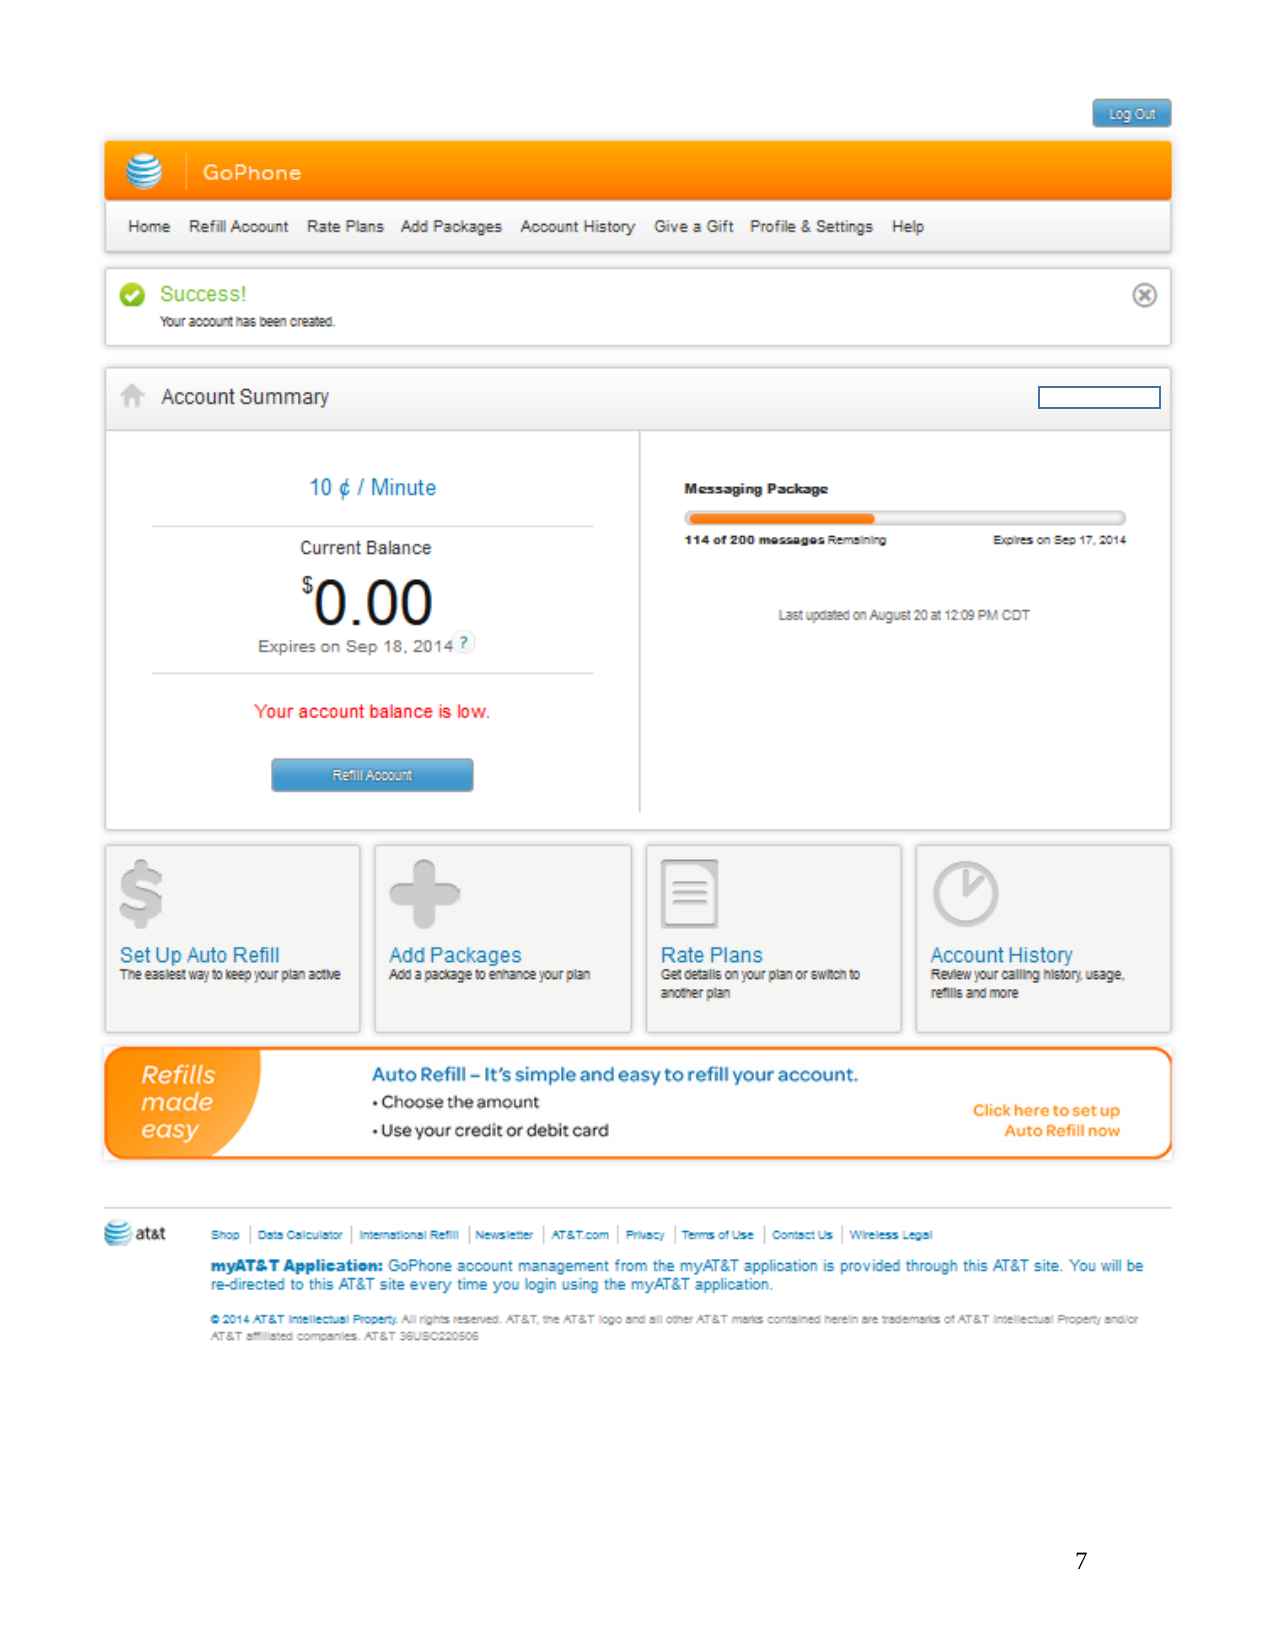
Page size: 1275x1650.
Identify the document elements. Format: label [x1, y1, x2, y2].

picture [98, 94, 1192, 1366]
